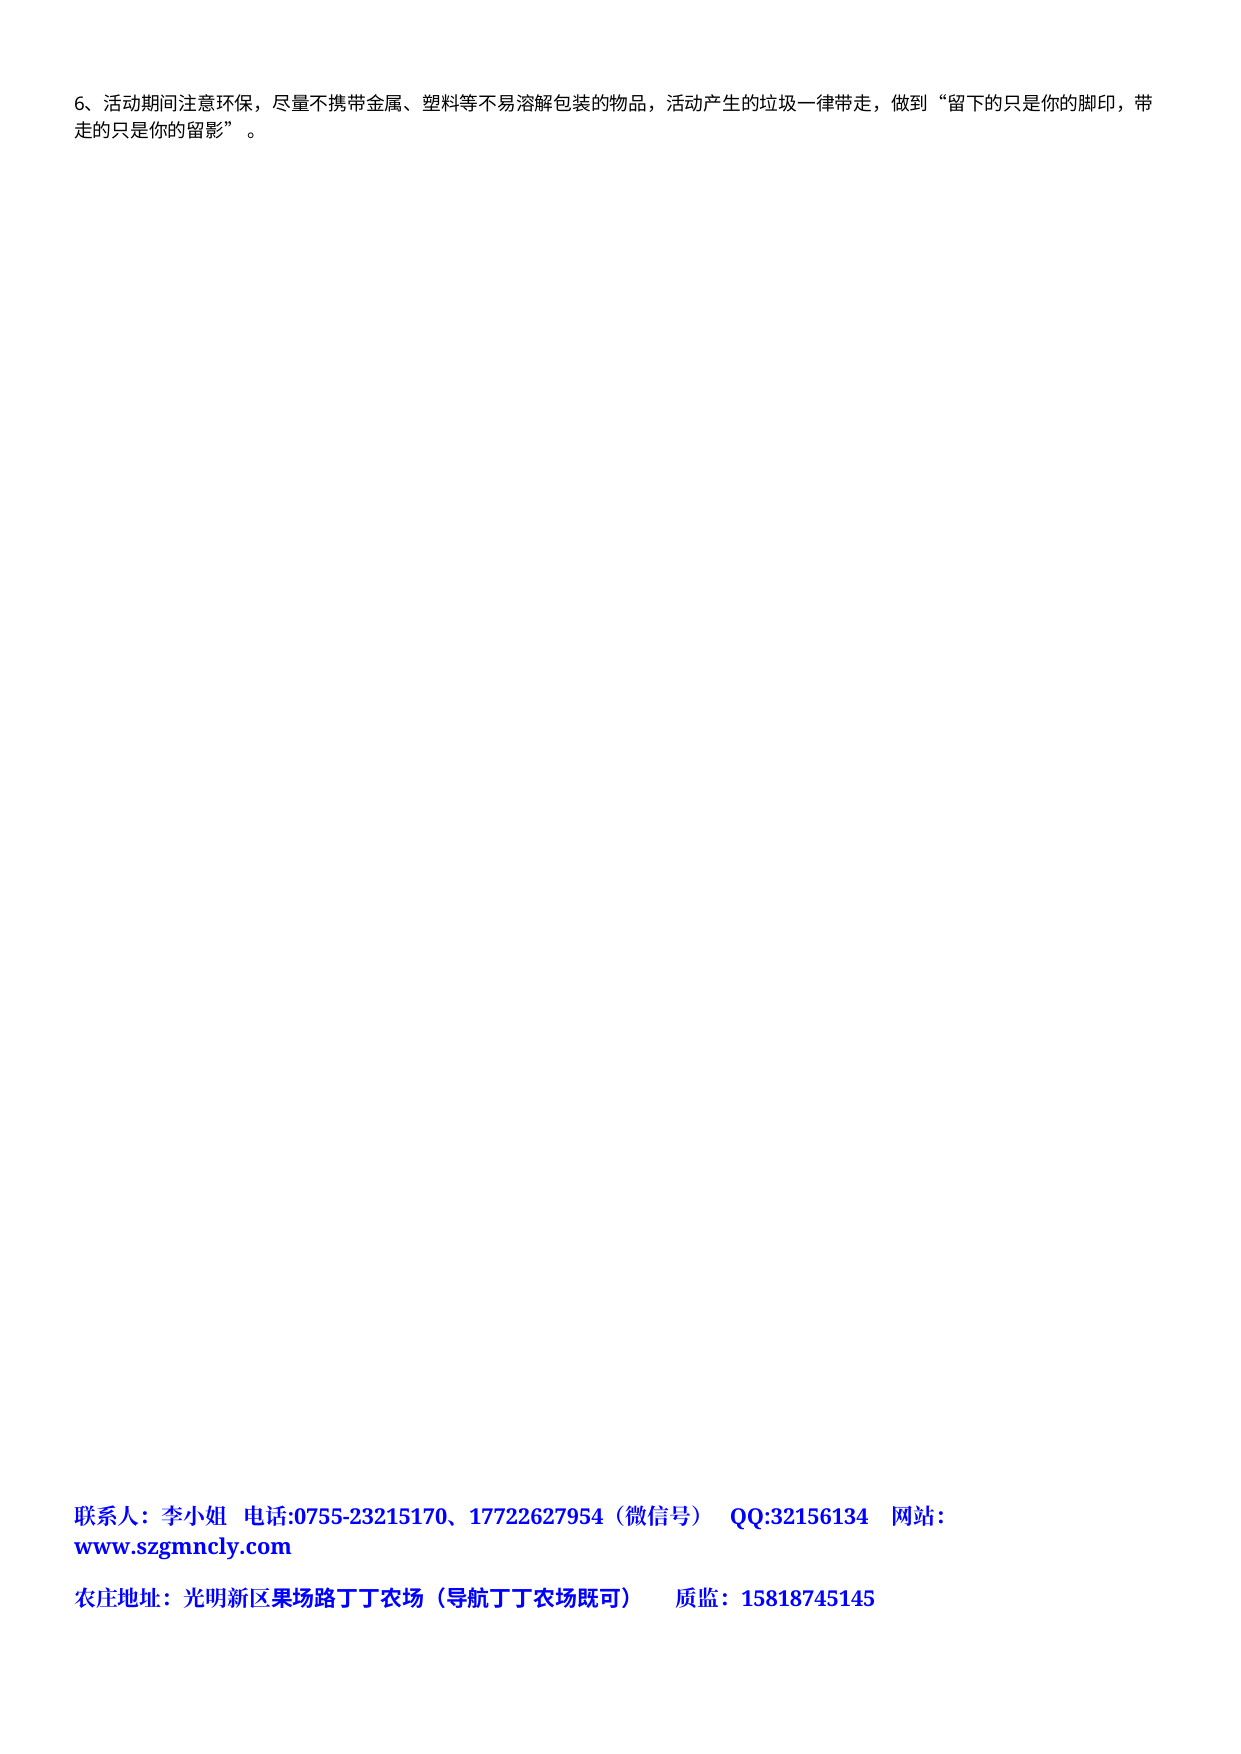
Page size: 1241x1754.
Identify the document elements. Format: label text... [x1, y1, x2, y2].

text 6、活动期间注意环保，尽量不携带金属、塑料等不易溶解包装的物品，活动产生的垃圾一律带走，做到“留下的只是你的脚印，带走的只是你的留影” 。 [74, 89, 1167, 143]
